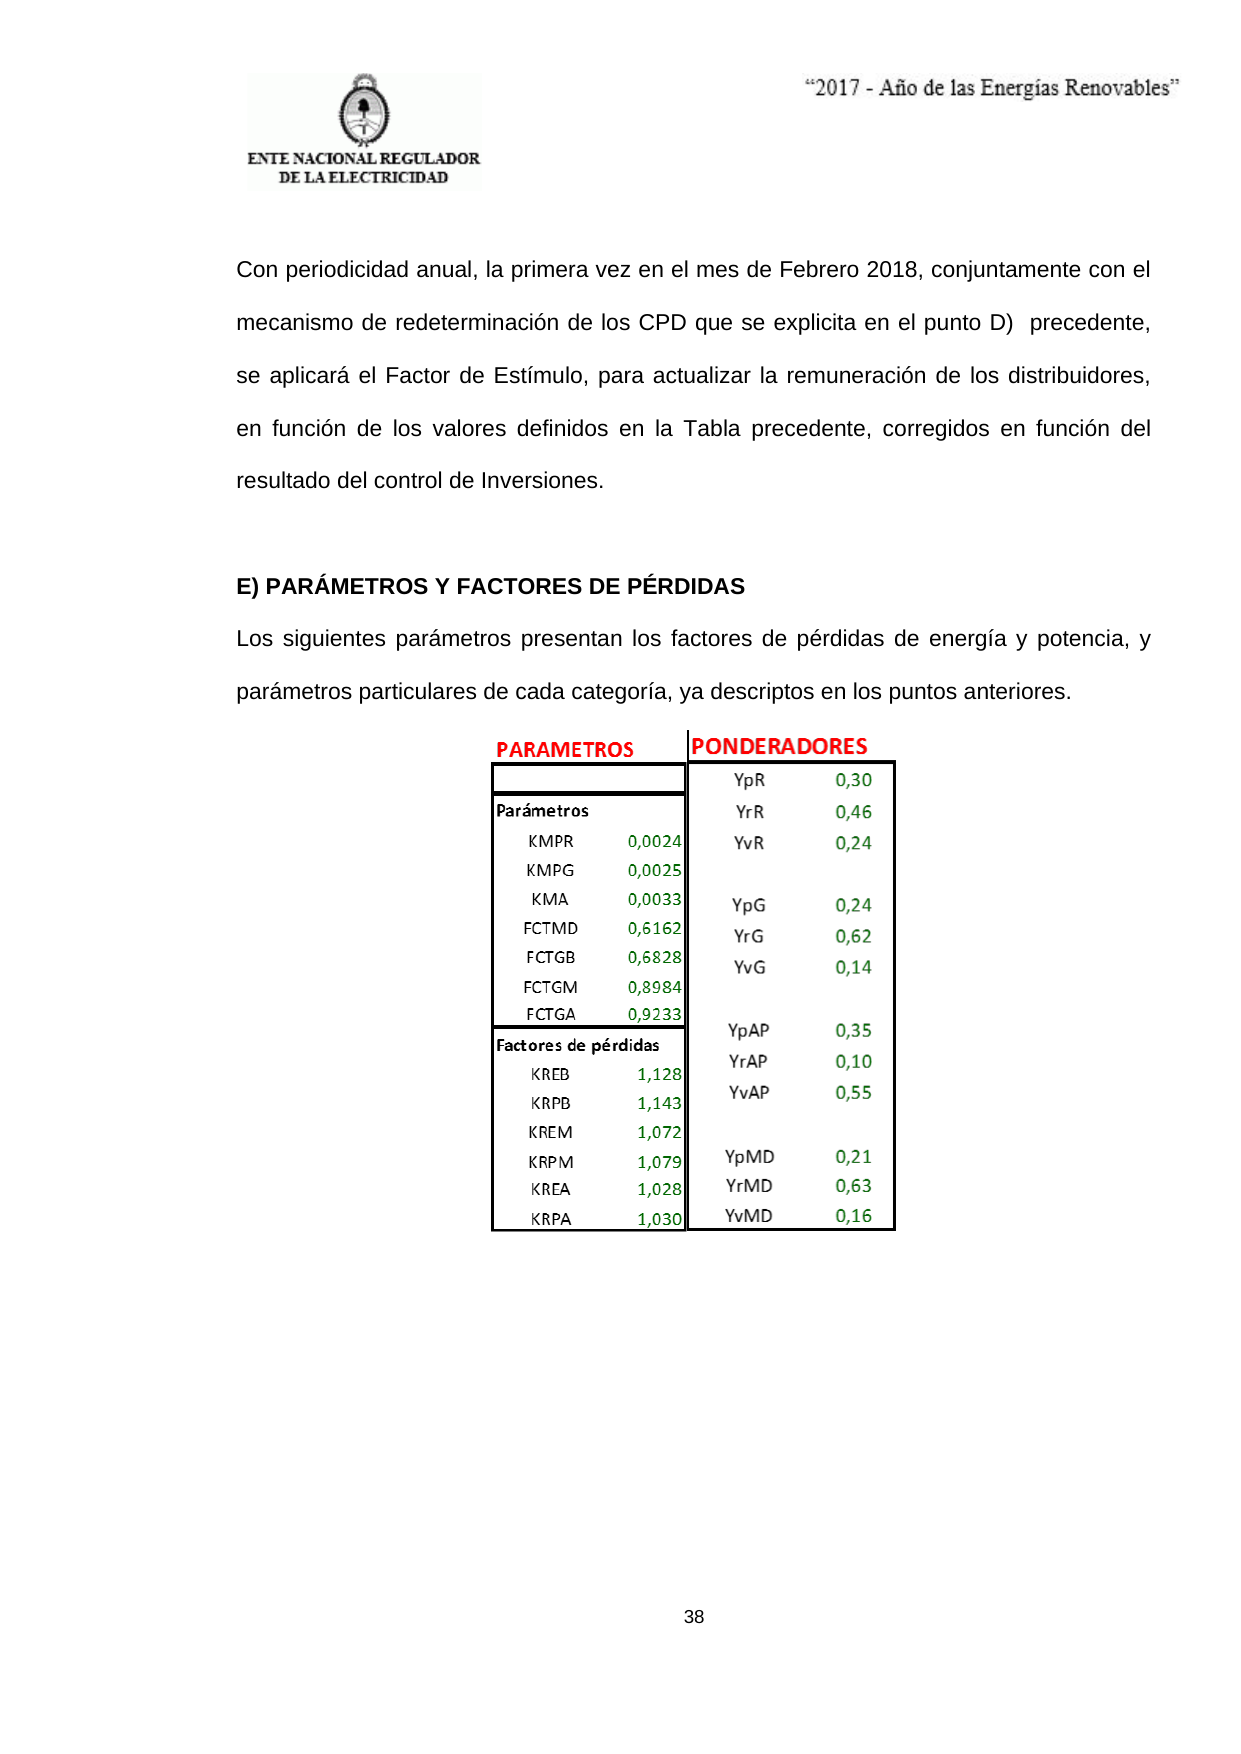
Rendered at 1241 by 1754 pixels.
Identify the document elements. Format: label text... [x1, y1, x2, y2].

picture [801, 73, 1182, 102]
text Los siguientes parámetros presentan los factores de pérdidas de energía y potencia, y parámetros particulares de cada categoría, ya descriptos en los puntos anteriores. [236, 625, 1152, 704]
picture [247, 73, 482, 191]
picture [491, 730, 897, 1232]
text E) PARÁMETROS Y FACTORES DE PÉRDIDAS [236, 573, 1152, 599]
text Con periodicidad anual, la primera vez en el mes de Febrero 2018, conjuntamente con el mecanismo de redeterminación de los CPD que se explicita en el punto D) precedente, se aplicará el Factor de Estímulo, para actualizar la remuneración de los distribuidores, en función de los valores definidos en la Tabla precedente, corregidos en función del resultado del control de Inversiones. [236, 256, 1152, 494]
